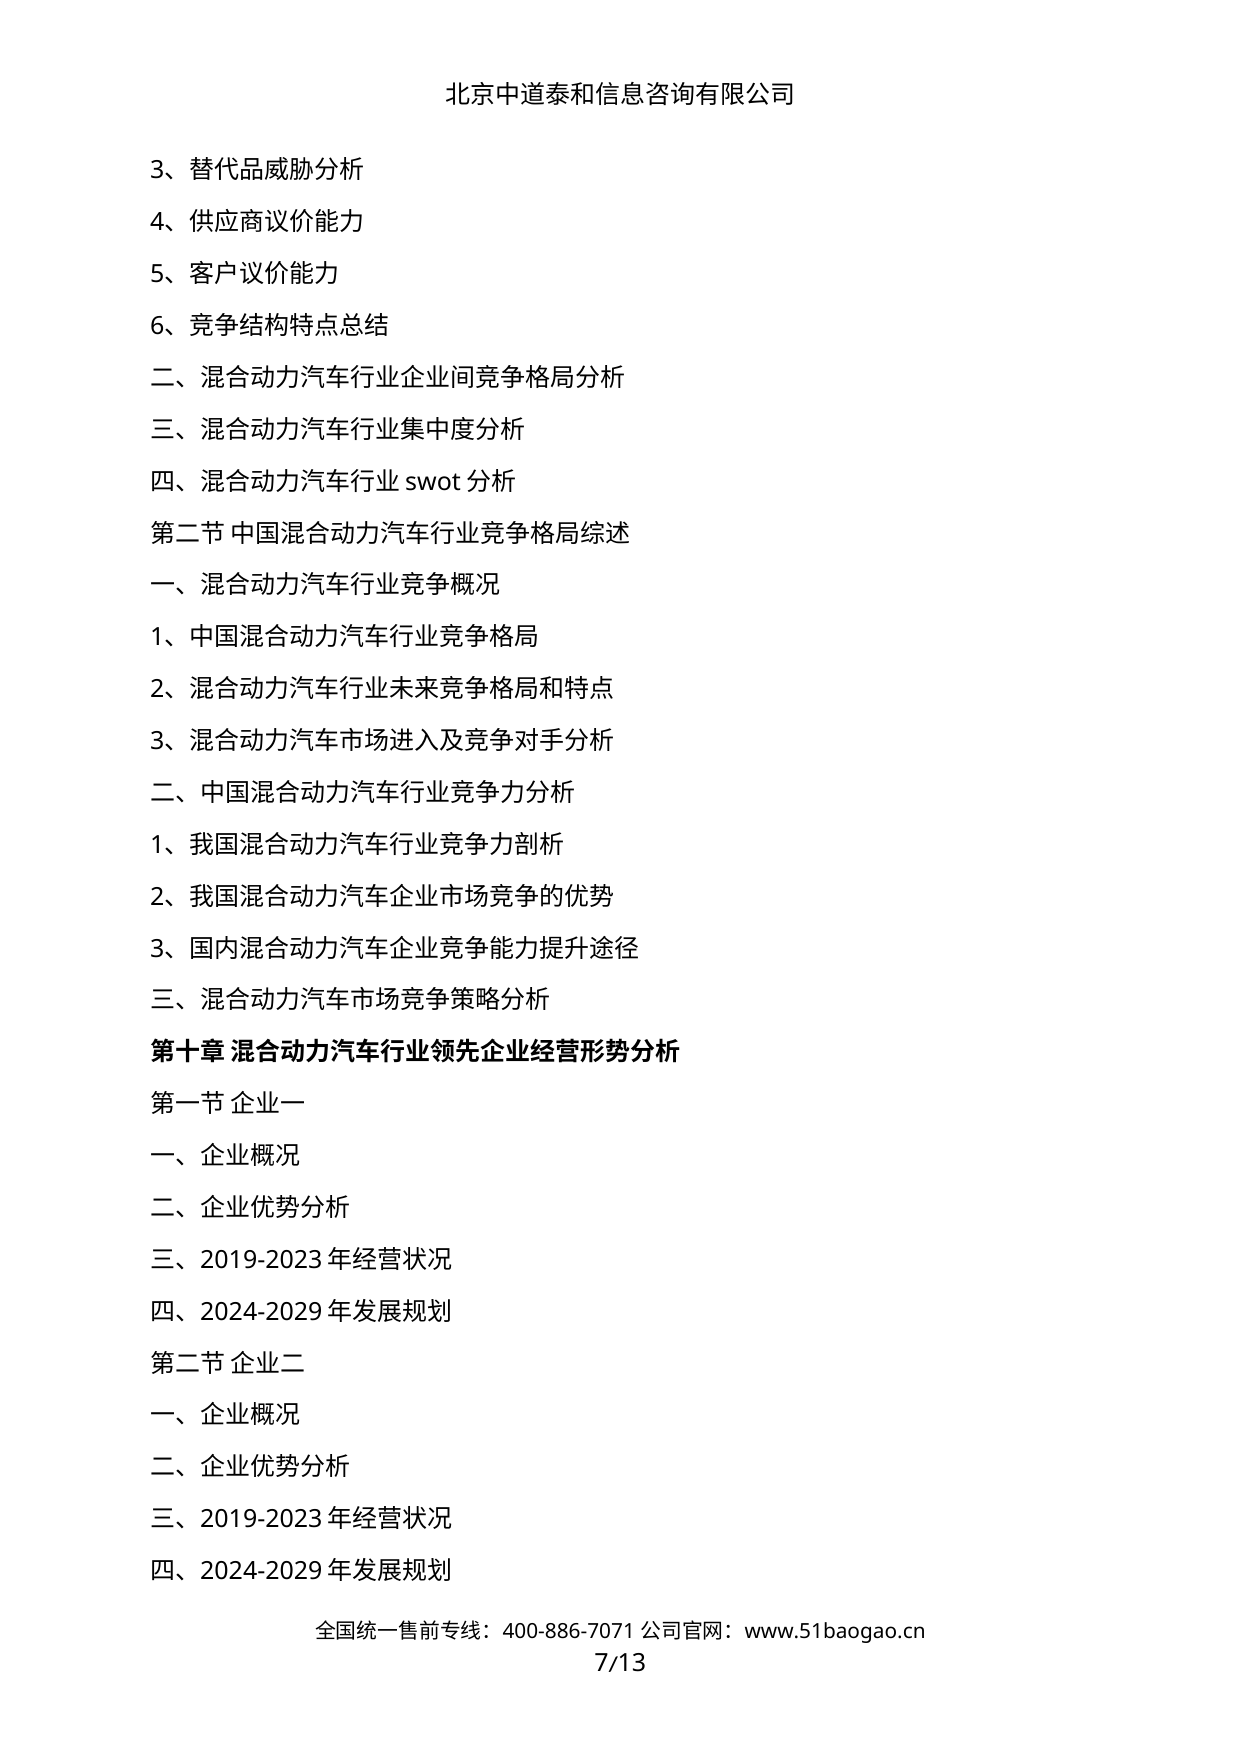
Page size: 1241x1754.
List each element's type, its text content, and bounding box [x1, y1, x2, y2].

text 第十章 混合动力汽车行业领先企业经营形势分析 [150, 1032, 1090, 1068]
text 四、2024-2029年发展规划 [150, 1551, 1090, 1587]
text 四、2024-2029年发展规划 [150, 1291, 1090, 1327]
text 6、竞争结构特点总结 [150, 306, 1090, 342]
text 2、混合动力汽车行业未来竞争格局和特点 [150, 669, 1090, 705]
text 一、企业概况 [150, 1136, 1090, 1172]
text 第二节 中国混合动力汽车行业竞争格局综述 [150, 513, 1090, 549]
text 二、企业优势分析 [150, 1447, 1090, 1483]
text 一、混合动力汽车行业竞争概况 [150, 565, 1090, 601]
text 第二节 企业二 [150, 1343, 1090, 1379]
text 四、混合动力汽车行业swot分析 [150, 461, 1090, 497]
text 三、2019-2023年经营状况 [150, 1499, 1090, 1535]
text 一、企业概况 [150, 1395, 1090, 1431]
text 第一节 企业一 [150, 1084, 1090, 1120]
text 3、混合动力汽车市场进入及竞争对手分析 [150, 721, 1090, 757]
text 二、企业优势分析 [150, 1187, 1090, 1224]
text 5、客户议价能力 [150, 254, 1090, 290]
text 1、中国混合动力汽车行业竞争格局 [150, 617, 1090, 653]
text 三、2019-2023年经营状况 [150, 1239, 1090, 1276]
text 4、供应商议价能力 [150, 202, 1090, 238]
text 三、混合动力汽车市场竞争策略分析 [150, 980, 1090, 1016]
text 1、我国混合动力汽车行业竞争力剖析 [150, 824, 1090, 861]
text 三、混合动力汽车行业集中度分析 [150, 409, 1090, 446]
text 二、混合动力汽车行业企业间竞争格局分析 [150, 357, 1090, 394]
text 二、中国混合动力汽车行业竞争力分析 [150, 772, 1090, 809]
text 2、我国混合动力汽车企业市场竞争的优势 [150, 876, 1090, 912]
text 3、替代品威胁分析 [150, 150, 1090, 186]
text 3、国内混合动力汽车企业竞争能力提升途径 [150, 928, 1090, 964]
